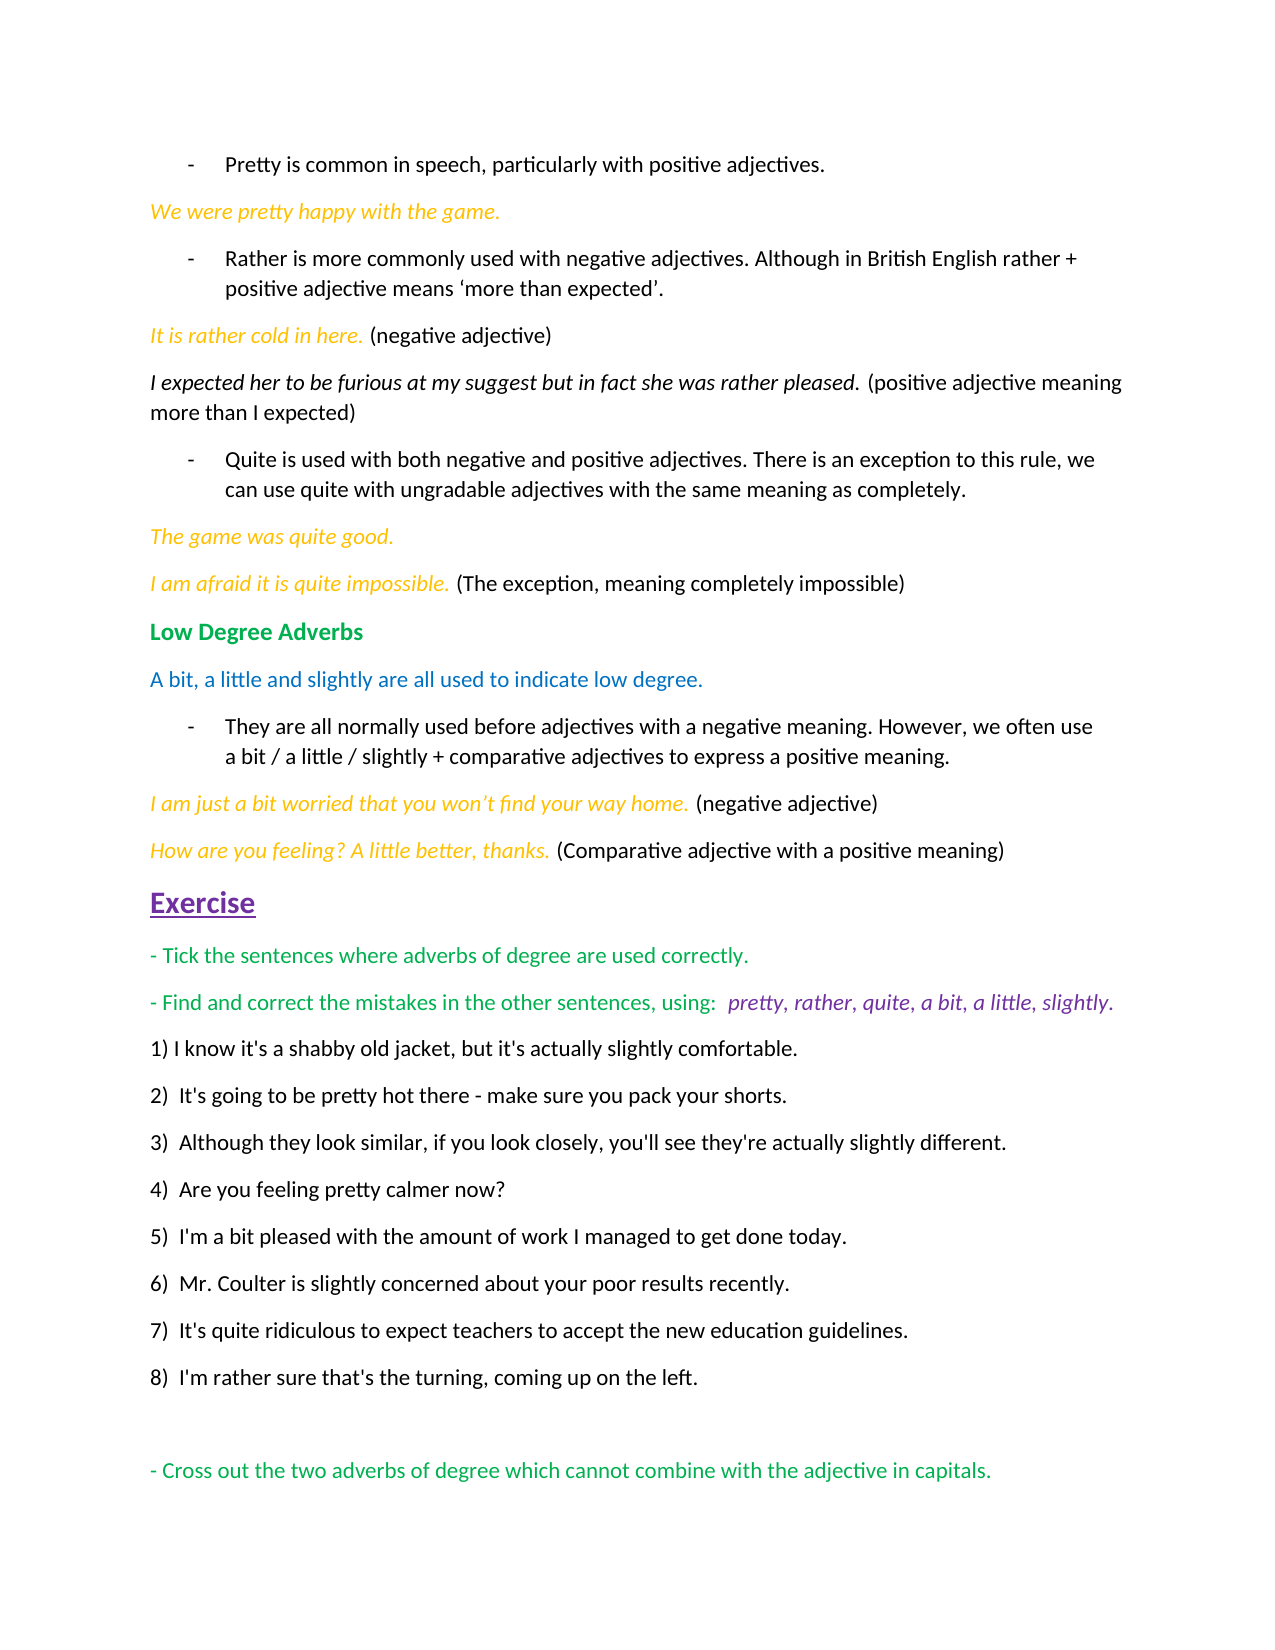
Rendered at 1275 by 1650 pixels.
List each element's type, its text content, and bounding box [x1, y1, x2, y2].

text I am just a bit worried that you won’t find your way home. (negative adjective) [150, 789, 1125, 817]
list Rather is more commonly used with negative adjectives. Although in British English rather + positive adjective means ‘more than expected’. [187, 244, 1125, 302]
text I am afraid it is quite impossible. (The exception, meaning completely impossible) [150, 569, 1125, 597]
text 4) Are you feeling pretty calmer now? [150, 1175, 1125, 1203]
list They are all normally used before adjectives with a negative meaning. However, we often use a bit / a little / slightly + comparative adjectives to express a positive meaning. [187, 712, 1125, 770]
text I expected her to be furious at my suggest but in fact she was rather pleased. (positive adjective meaning more than I expected) [150, 368, 1125, 426]
text 6) Mr. Coulter is slightly concerned about your poor results recently. [150, 1269, 1125, 1297]
list Quite is used with both negative and positive adjectives. There is an exception to this rule, we can use quite with ungradable adjectives with the same meaning as completely. [187, 445, 1125, 503]
text - Tick the sentences where adverbs of degree are used correctly. [150, 941, 1125, 969]
text 3) Although they look similar, if you look closely, you'll see they're actually slightly different. [150, 1128, 1125, 1156]
text Exercise [150, 883, 1125, 921]
text The game was quite good. [150, 522, 1125, 550]
text 5) I'm a bit pleased with the amount of work I managed to get done today. [150, 1222, 1125, 1250]
text - Cross out the two adverbs of degree which cannot combine with the adjective in capitals. [150, 1456, 1125, 1484]
text Low Degree Adverbs [150, 616, 1125, 646]
list Pretty is common in speech, particularly with positive adjectives. [187, 150, 1125, 178]
text 8) I'm rather sure that's the turning, coming up on the left. [150, 1363, 1125, 1391]
text - Find and correct the mistakes in the other sentences, using: pretty, rather, quite, a bit, a little, slightly. [150, 988, 1125, 1016]
text We were pretty happy with the game. [150, 197, 1125, 225]
text 7) It's quite ridiculous to expect teachers to accept the new education guidelines. [150, 1316, 1125, 1344]
text A bit, a little and slightly are all used to indicate low degree. [150, 665, 1125, 693]
text It is rather cold in here. (negative adjective) [150, 321, 1125, 349]
text 2) It's going to be pretty hot there - make sure you pack your shorts. [150, 1081, 1125, 1109]
text 1) I know it's a shabby old jacket, but it's actually slightly comfortable. [150, 1034, 1125, 1062]
text How are you feeling? A little better, thanks. (Comparative adjective with a positive meaning) [150, 836, 1125, 864]
